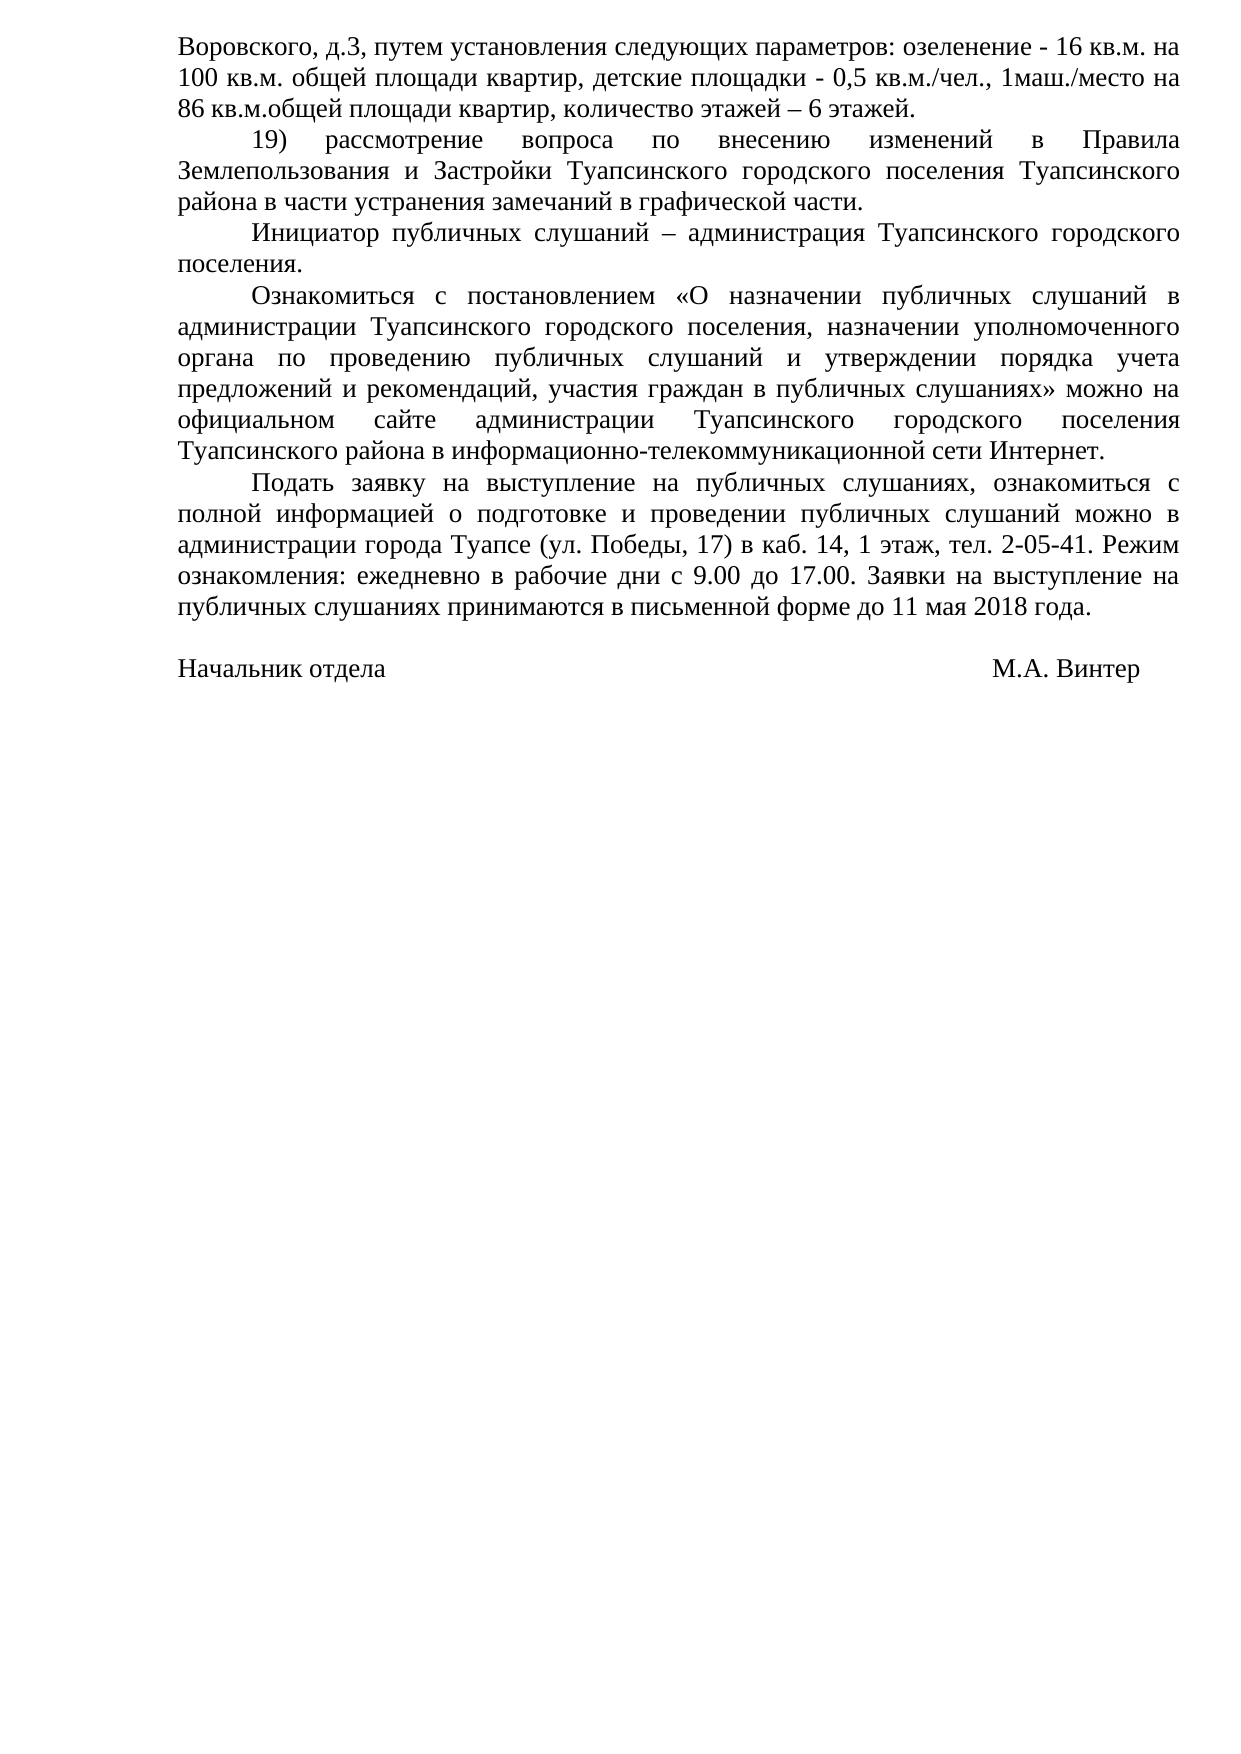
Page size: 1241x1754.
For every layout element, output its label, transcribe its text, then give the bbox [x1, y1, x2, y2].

text Начальник отдела М.А. Винтер [177, 652, 1181, 684]
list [177, 29, 1181, 123]
text Ознакомиться с постановлением «О назначении публичных слушаний в администрации Туапсинского городского поселения, назначении уполномоченного органа по проведению публичных слушаний и утверждении порядка учета предложений и рекомендаций, участия граждан в публичных слушаниях» можно на официальном сайте администрации Туапсинского городского поселения Туапсинского района в информационно-телекоммуникационной сети Интернет. [177, 279, 1181, 466]
list рассмотрение вопроса по внесению изменений в Правила Землепользования и Застройки Туапсинского городского поселения Туапсинского района в части устранения замечаний в графической части. [177, 123, 1181, 216]
text Подать заявку на выступление на публичных слушаниях, ознакомиться с полной информацией о подготовке и проведении публичных слушаний можно в администрации города Туапсе (ул. Победы, 17) в каб. 14, 1 этаж, тел. 2-05-41. Режим ознакомления: ежедневно в рабочие дни с 9.00 до 17.00. Заявки на выступление на публичных слушаниях принимаются в письменной форме до 11 мая 2018 года. [177, 466, 1181, 621]
list Инициатор публичных слушаний – администрация Туапсинского городского поселения. [177, 216, 1181, 279]
